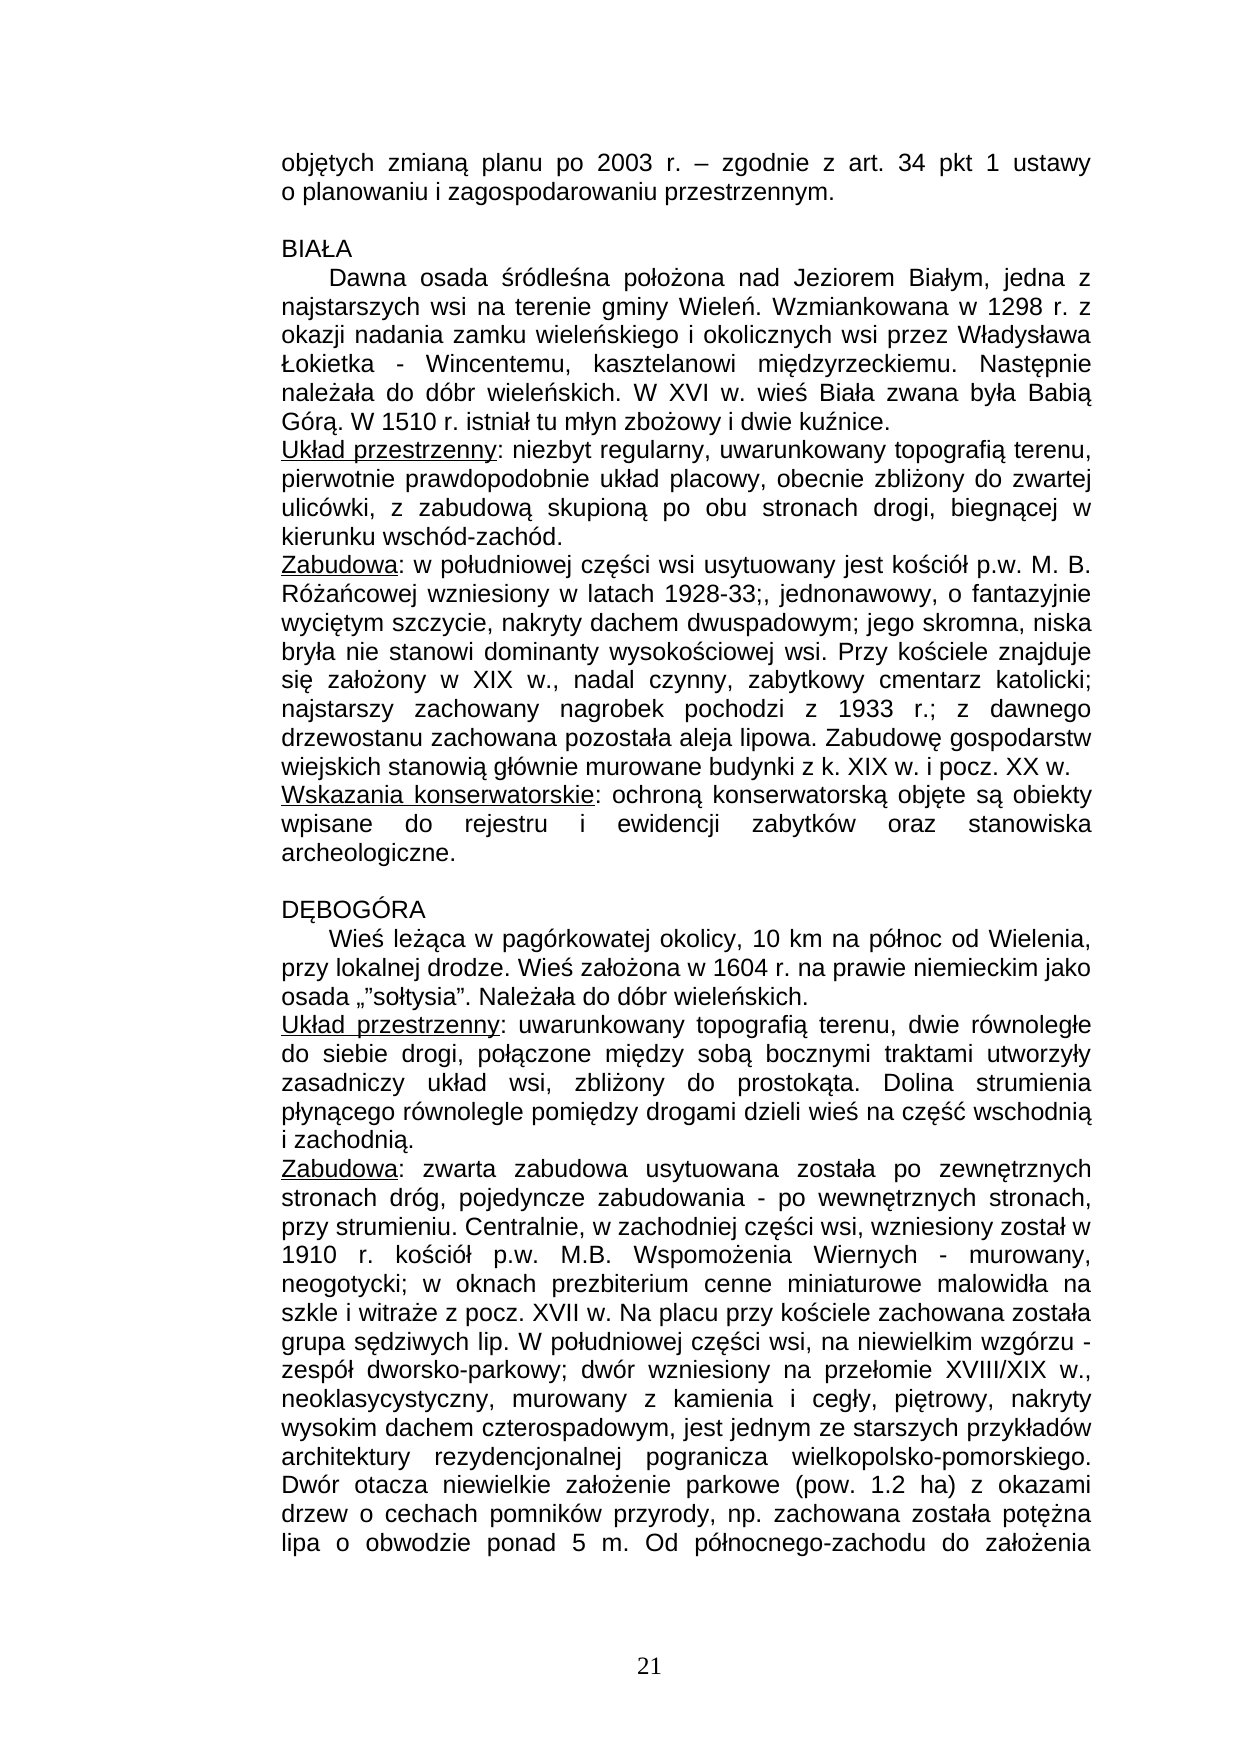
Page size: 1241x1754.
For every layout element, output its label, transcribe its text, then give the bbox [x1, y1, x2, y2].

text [281, 1154, 1092, 1556]
text Wieś leżąca w pagórkowatej okolicy, 10 km na północ od Wielenia, przy lokalnej drodze. Wieś założona w 1604 r. na prawie niemieckim jako osada „”sołtysia”. Należała do dóbr wieleńskich. [281, 924, 1092, 1010]
text Układ przestrzenny: niezbyt regularny, uwarunkowany topografią terenu, pierwotnie prawdopodobnie układ placowy, obecnie zbliżony do zwartej ulicówki, z zabudową skupioną po obu stronach drogi, biegnącej w kierunku wschód-zachód. [281, 435, 1092, 550]
text DĘBOGÓRA [281, 895, 1092, 924]
text BIAŁA [281, 234, 1092, 263]
text Dawna osada śródleśna położona nad Jeziorem Białym, jedna z najstarszych wsi na terenie gminy Wieleń. Wzmiankowana w 1298 r. z okazji nadania zamku wieleńskiego i okolicznych wsi przez Władysława Łokietka - Wincentemu, kasztelanowi międzyrzeckiemu. Następnie należała do dóbr wieleńskich. W XVI w. wieś Biała zwana była Babią Górą. W 1510 r. istniał tu młyn zbożowy i dwie kuźnice. [281, 263, 1092, 435]
text Wskazania konserwatorskie: ochroną konserwatorską objęte są obiekty wpisane do rejestru i ewidencji zabytków oraz stanowiska archeologiczne. [281, 780, 1092, 866]
text Układ przestrzenny: uwarunkowany topografią terenu, dwie równoległe do siebie drogi, połączone między sobą bocznymi traktami utworzyły zasadniczy układ wsi, zbliżony do prostokąta. Dolina strumienia płynącego równolegle pomiędzy drogami dzieli wieś na część wschodnią i zachodnią. [281, 1010, 1092, 1154]
text Zabudowa: w południowej części wsi usytuowany jest kościół p.w. M. B. Różańcowej wzniesiony w latach 1928-33;, jednonawowy, o fantazyjnie wyciętym szczycie, nakryty dachem dwuspadowym; jego skromna, niska bryła nie stanowi dominanty wysokościowej wsi. Przy kościele znajduje się założony w XIX w., nadal czynny, zabytkowy cmentarz katolicki; najstarszy zachowany nagrobek pochodzi z 1933 r.; z dawnego drzewostanu zachowana pozostała aleja lipowa. Zabudowę gospodarstw wiejskich stanowią głównie murowane budynki z k. XIX w. i pocz. XX w. [281, 550, 1092, 780]
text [281, 148, 1092, 205]
